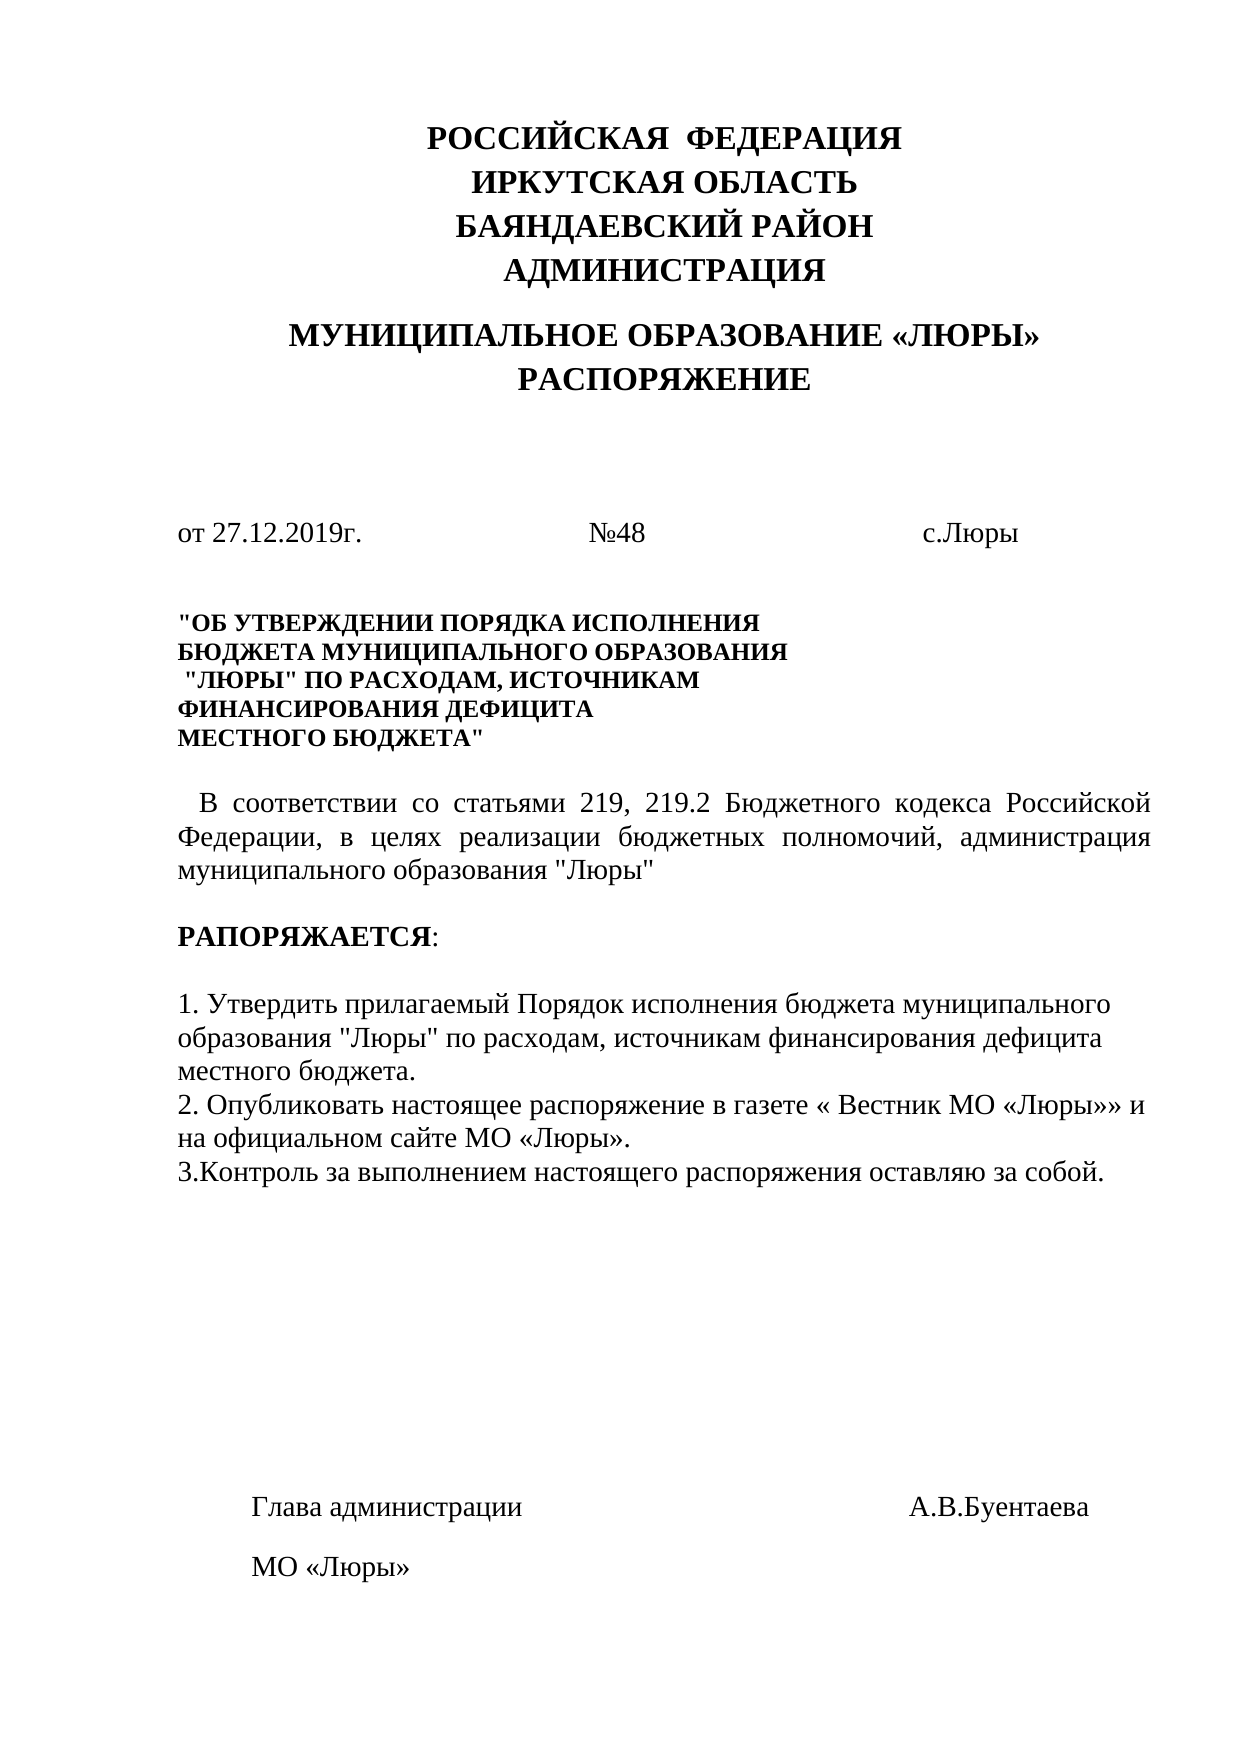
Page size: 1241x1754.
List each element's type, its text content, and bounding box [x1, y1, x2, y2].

text 3.Контроль за выполнением настоящего распоряжения оставляю за собой. [177, 1154, 1152, 1188]
text МЕСТНОГО БЮДЖЕТА" [177, 723, 1152, 752]
text "ОБ УТВЕРЖДЕНИИ ПОРЯДКА ИСПОЛНЕНИЯ [177, 608, 1152, 637]
text от 27.12.2019г. №48 с.Люры [177, 515, 1152, 548]
text МО «Люры» [177, 1549, 1152, 1582]
text В соответствии со статьями 219, 219.2 Бюджетного кодекса Российской Федерации, в целях реализации бюджетных полномочий, администрация муниципального образования "Люры" [177, 785, 1152, 886]
text 1. Утвердить прилагаемый Порядок исполнения бюджета муниципального образования "Люры" по расходам, источникам финансирования дефицита местного бюджета. [177, 986, 1152, 1087]
text 2. Опубликовать настоящее распоряжение в газете « Вестник МО «Люры»» и на официальном сайте МО «Люры». [177, 1087, 1152, 1154]
text "ЛЮРЫ" ПО РАСХОДАМ, ИСТОЧНИКАМ [177, 665, 1152, 694]
text ФИНАНСИРОВАНИЯ ДЕФИЦИТА [177, 694, 1152, 723]
text РОССИЙСКАЯ ФЕДЕРАЦИЯ ИРКУТСКАЯ ОБЛАСТЬ БАЯНДАЕВСКИЙ РАЙОН АДМИНИСТРАЦИЯ [177, 118, 1152, 289]
text Глава администрации А.В.Буентаева [177, 1489, 1152, 1523]
text МУНИЦИПАЛЬНОЕ ОБРАЗОВАНИЕ «ЛЮРЫ» РАСПОРЯЖЕНИЕ [177, 315, 1152, 398]
text РАПОРЯЖАЕТСЯ: [177, 919, 1152, 953]
text БЮДЖЕТА МУНИЦИПАЛЬНОГО ОБРАЗОВАНИЯ [177, 637, 1152, 665]
